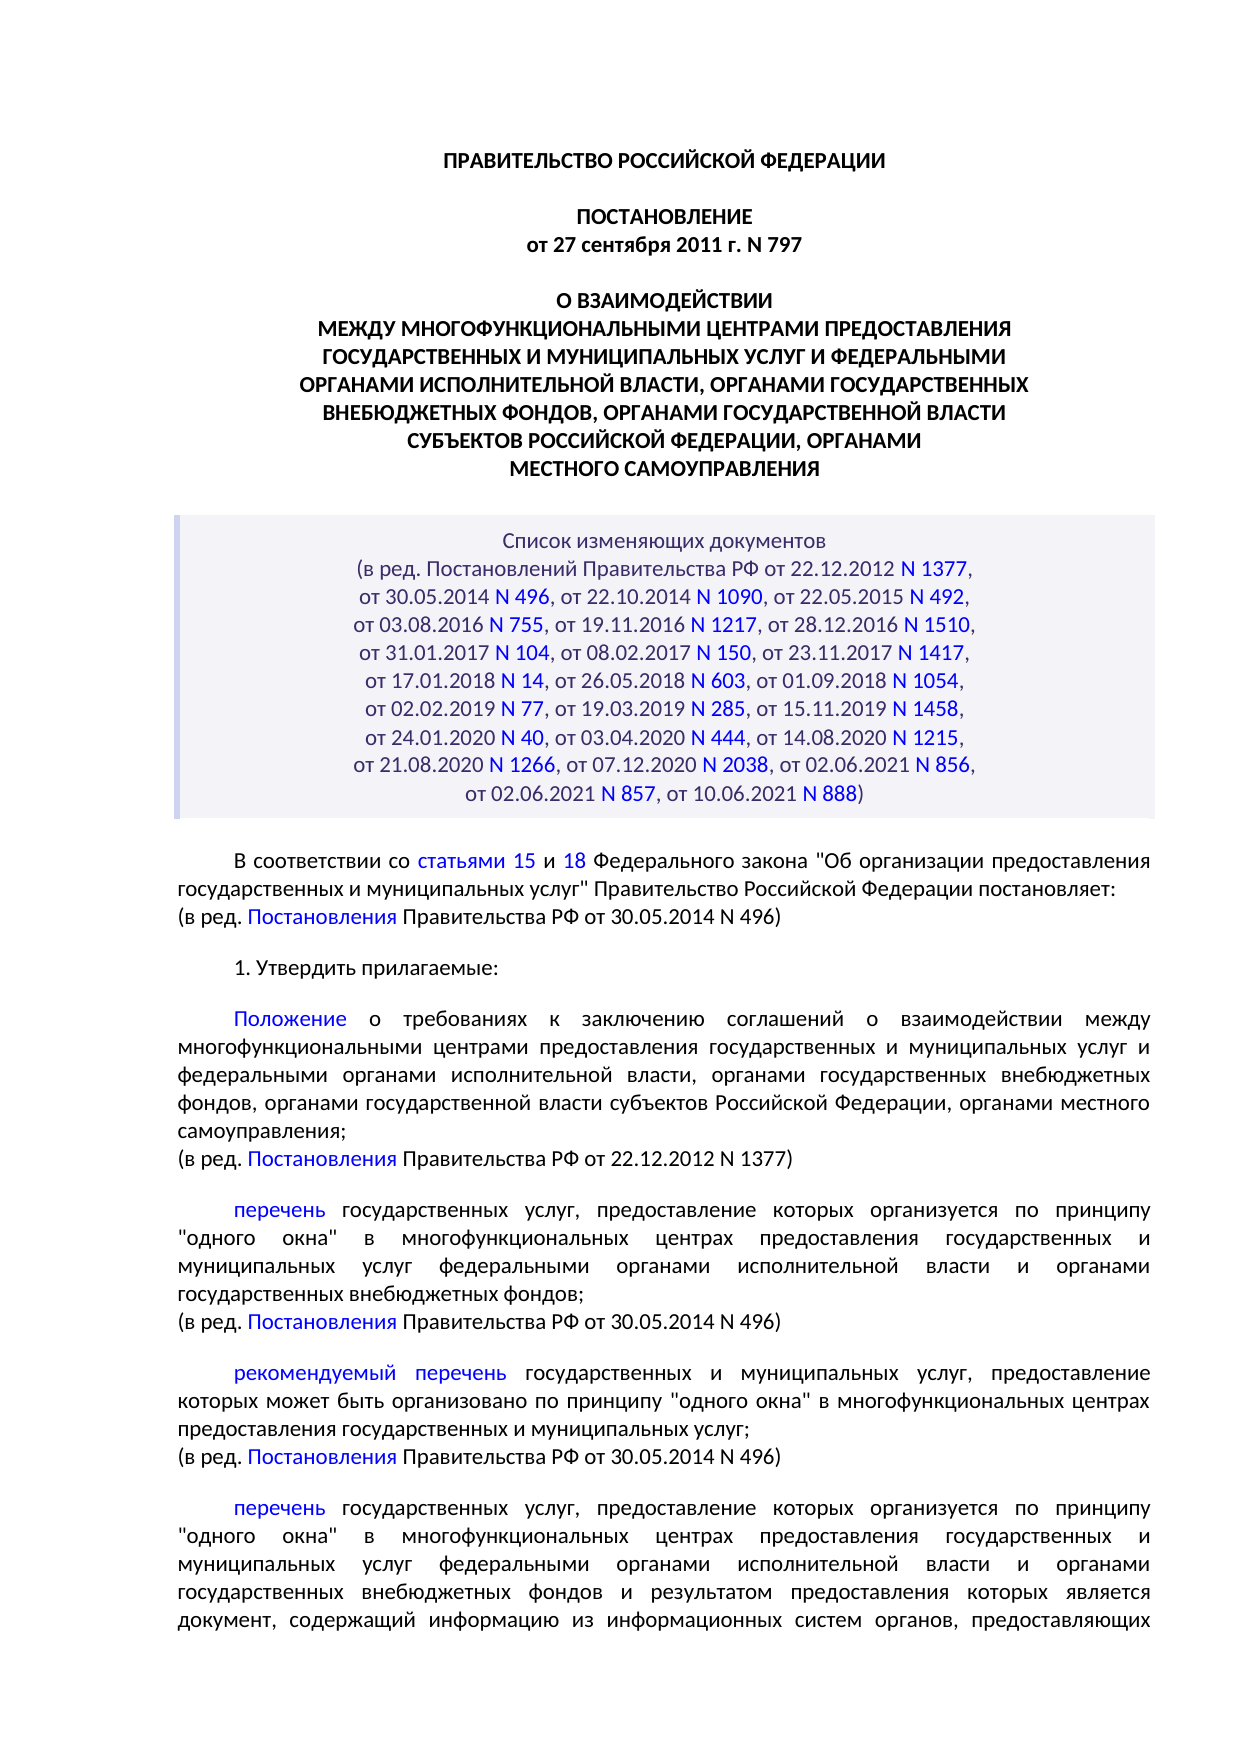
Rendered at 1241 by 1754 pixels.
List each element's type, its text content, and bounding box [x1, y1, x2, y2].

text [177, 1493, 1152, 1633]
text (в ред. Постановления Правительства РФ от 30.05.2014 N 496) [177, 1442, 1152, 1471]
title ВНЕБЮДЖЕТНЫХ ФОНДОВ, ОРГАНАМИ ГОСУДАРСТВЕННОЙ ВЛАСТИ [177, 398, 1152, 426]
text перечень государственных услуг, предоставление которых организуется по принципу "одного окна" в многофункциональных центрах предоставления государственных и муниципальных услуг федеральными органами исполнительной власти и органами государственных внебюджетных фондов; [177, 1195, 1152, 1307]
text 1. Утвердить прилагаемые: [177, 953, 1152, 981]
text (в ред. Постановления Правительства РФ от 30.05.2014 N 496) [177, 1307, 1152, 1336]
text (в ред. Постановления Правительства РФ от 30.05.2014 N 496) [177, 902, 1152, 931]
title МЕСТНОГО САМОУПРАВЛЕНИЯ [177, 454, 1152, 482]
title МЕЖДУ МНОГОФУНКЦИОНАЛЬНЫМИ ЦЕНТРАМИ ПРЕДОСТАВЛЕНИЯ [177, 314, 1152, 342]
title от 27 сентября 2011 г. N 797 [177, 230, 1152, 258]
title СУБЪЕКТОВ РОССИЙСКОЙ ФЕДЕРАЦИИ, ОРГАНАМИ [177, 426, 1152, 454]
title ГОСУДАРСТВЕННЫХ И МУНИЦИПАЛЬНЫХ УСЛУГ И ФЕДЕРАЛЬНЫМИ [177, 342, 1152, 370]
table_header Список изменяющих документов (в ред. Постановлений Правительства РФ от 22.12.2012 N 1377, от 30.05.2014 N 496, от 22.10.2014 N 1090, от 22.05.2015 N 492, от 03.08.2016 N 755, от 19.11.2016 N 1217, от 28.12.2016 N 1510, от 31.01.2017 N 104, от 08.02.2017 N 150, от 23.11.2017 N 1417, от 17.01.2018 N 14, от 26.05.2018 N 603, от 01.09.2018 N 1054, от 02.02.2019 N 77, от 19.03.2019 N 285, от 15.11.2019 N 1458, от 24.01.2020 N 40, от 03.04.2020 N 444, от 14.08.2020 N 1215, от 21.08.2020 N 1266, от 07.12.2020 N 2038, от 02.06.2021 N 856, от 02.06.2021 N 857, от 10.06.2021 N 888) [180, 515, 1149, 818]
title ПРАВИТЕЛЬСТВО РОССИЙСКОЙ ФЕДЕРАЦИИ [177, 146, 1152, 174]
text Положение о требованиях к заключению соглашений о взаимодействии между многофункциональными центрами предоставления государственных и муниципальных услуг и федеральными органами исполнительной власти, органами государственных внебюджетных фондов, органами государственной власти субъектов Российской Федерации, органами местного самоуправления; [177, 1004, 1152, 1144]
text рекомендуемый перечень государственных и муниципальных услуг, предоставление которых может быть организовано по принципу "одного окна" в многофункциональных центрах предоставления государственных и муниципальных услуг; [177, 1358, 1152, 1442]
title ОРГАНАМИ ИСПОЛНИТЕЛЬНОЙ ВЛАСТИ, ОРГАНАМИ ГОСУДАРСТВЕННЫХ [177, 370, 1152, 398]
text (в ред. Постановления Правительства РФ от 22.12.2012 N 1377) [177, 1144, 1152, 1172]
title О ВЗАИМОДЕЙСТВИИ [177, 286, 1152, 314]
text В соответствии со статьями 15 и 18 Федерального закона "Об организации предоставления государственных и муниципальных услуг" Правительство Российской Федерации постановляет: [177, 846, 1152, 902]
title ПОСТАНОВЛЕНИЕ [177, 202, 1152, 230]
